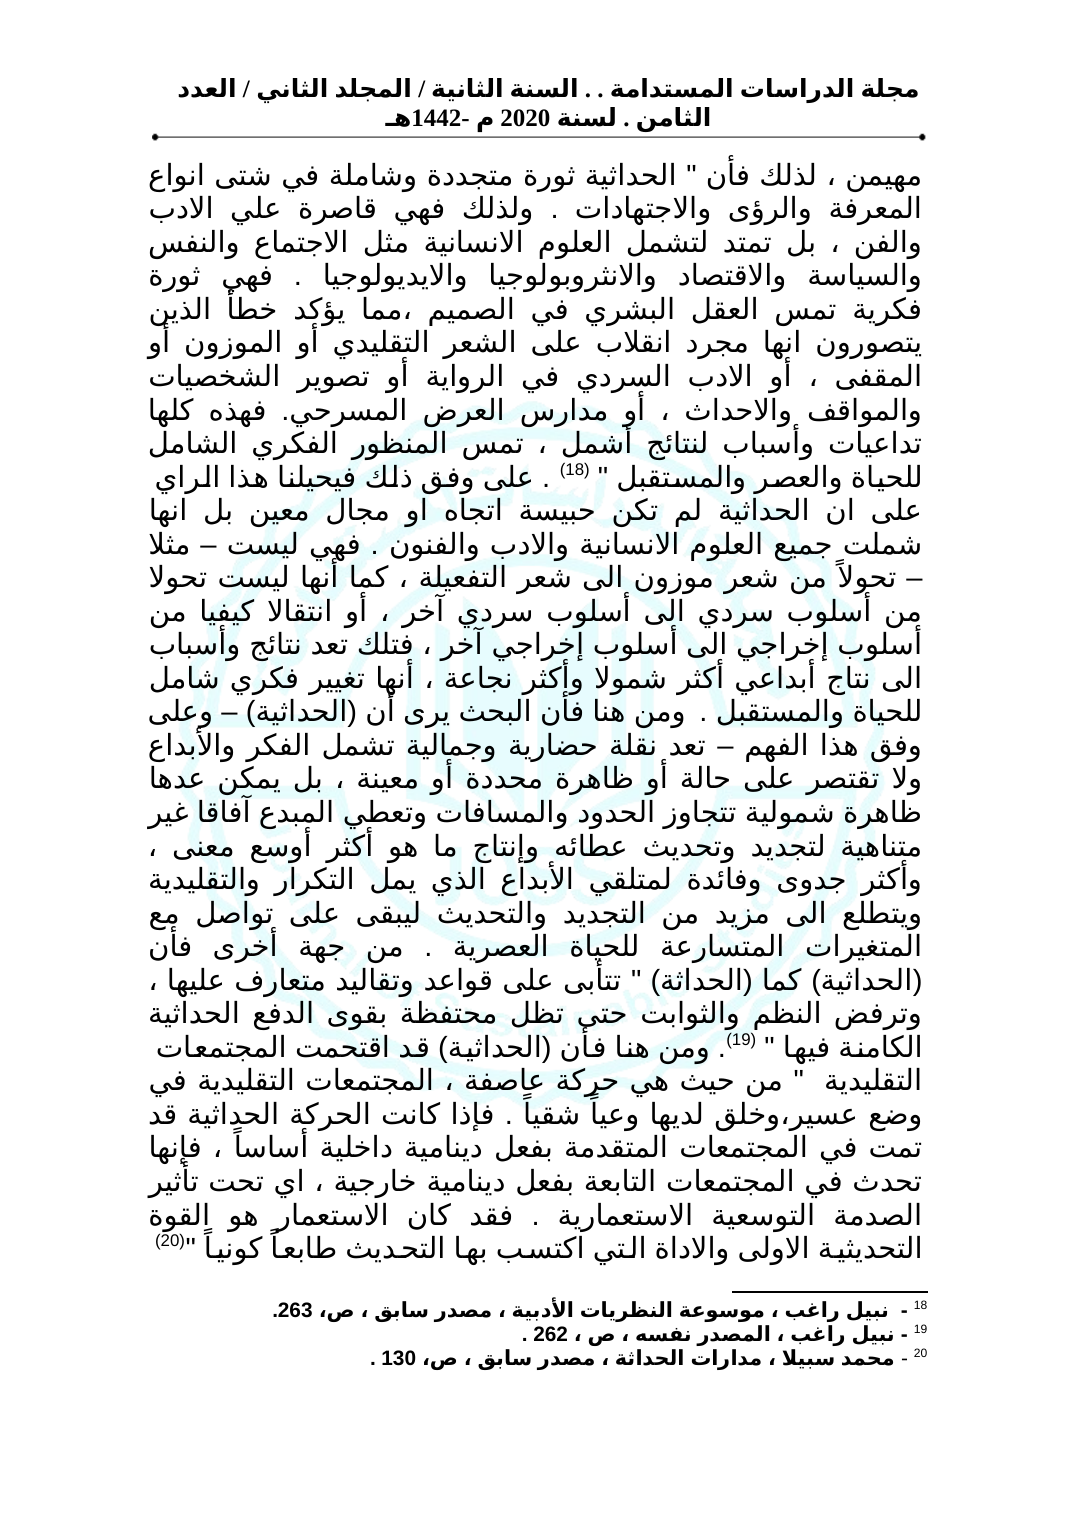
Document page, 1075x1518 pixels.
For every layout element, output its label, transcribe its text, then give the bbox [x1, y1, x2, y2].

picture [152, 131, 927, 145]
